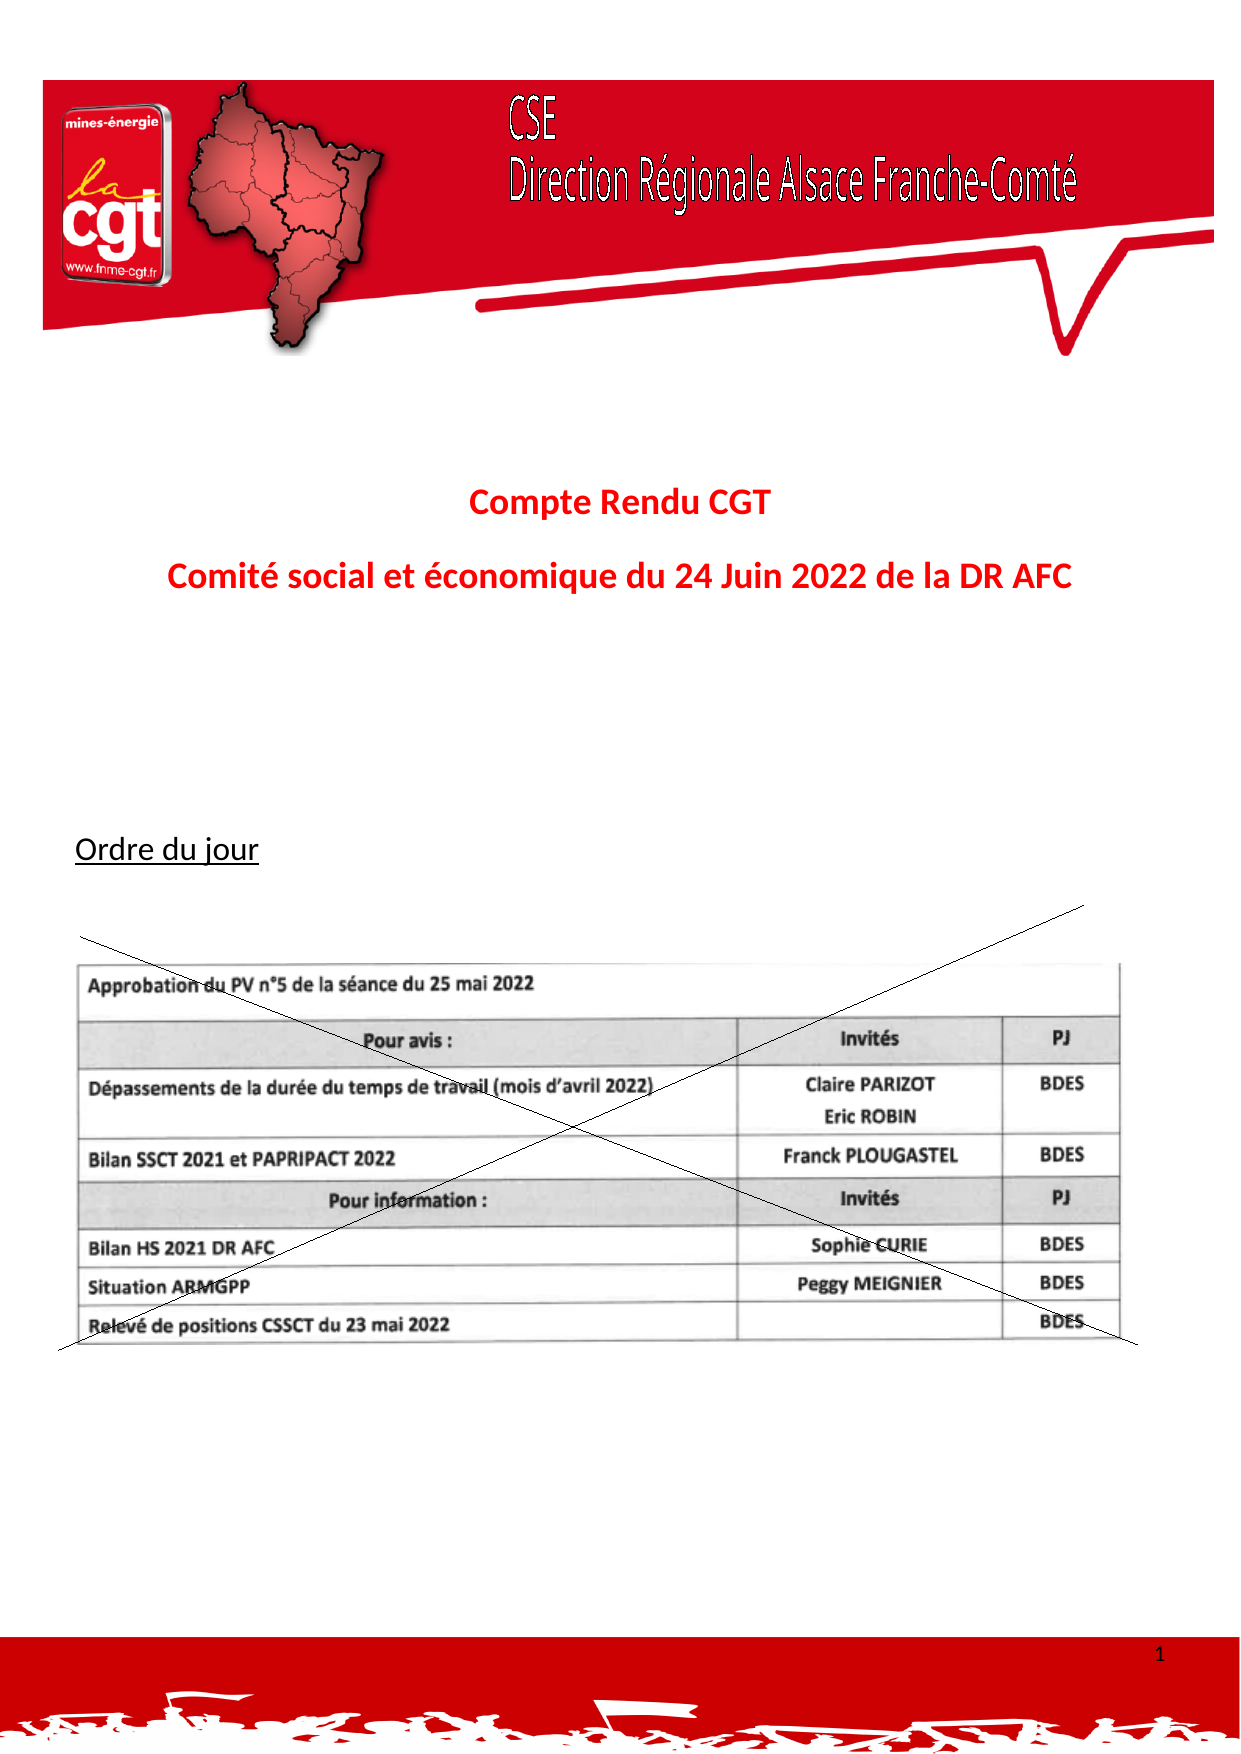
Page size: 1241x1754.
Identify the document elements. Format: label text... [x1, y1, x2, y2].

picture [42, 80, 1214, 356]
picture [75, 963, 1124, 1345]
text Comité social et économique du 24 Juin 2022 de la DR AFC [75, 552, 1165, 598]
text Ordre du jour [75, 828, 1165, 869]
picture [0, 1637, 1240, 1754]
text Compte Rendu CGT [75, 478, 1165, 524]
